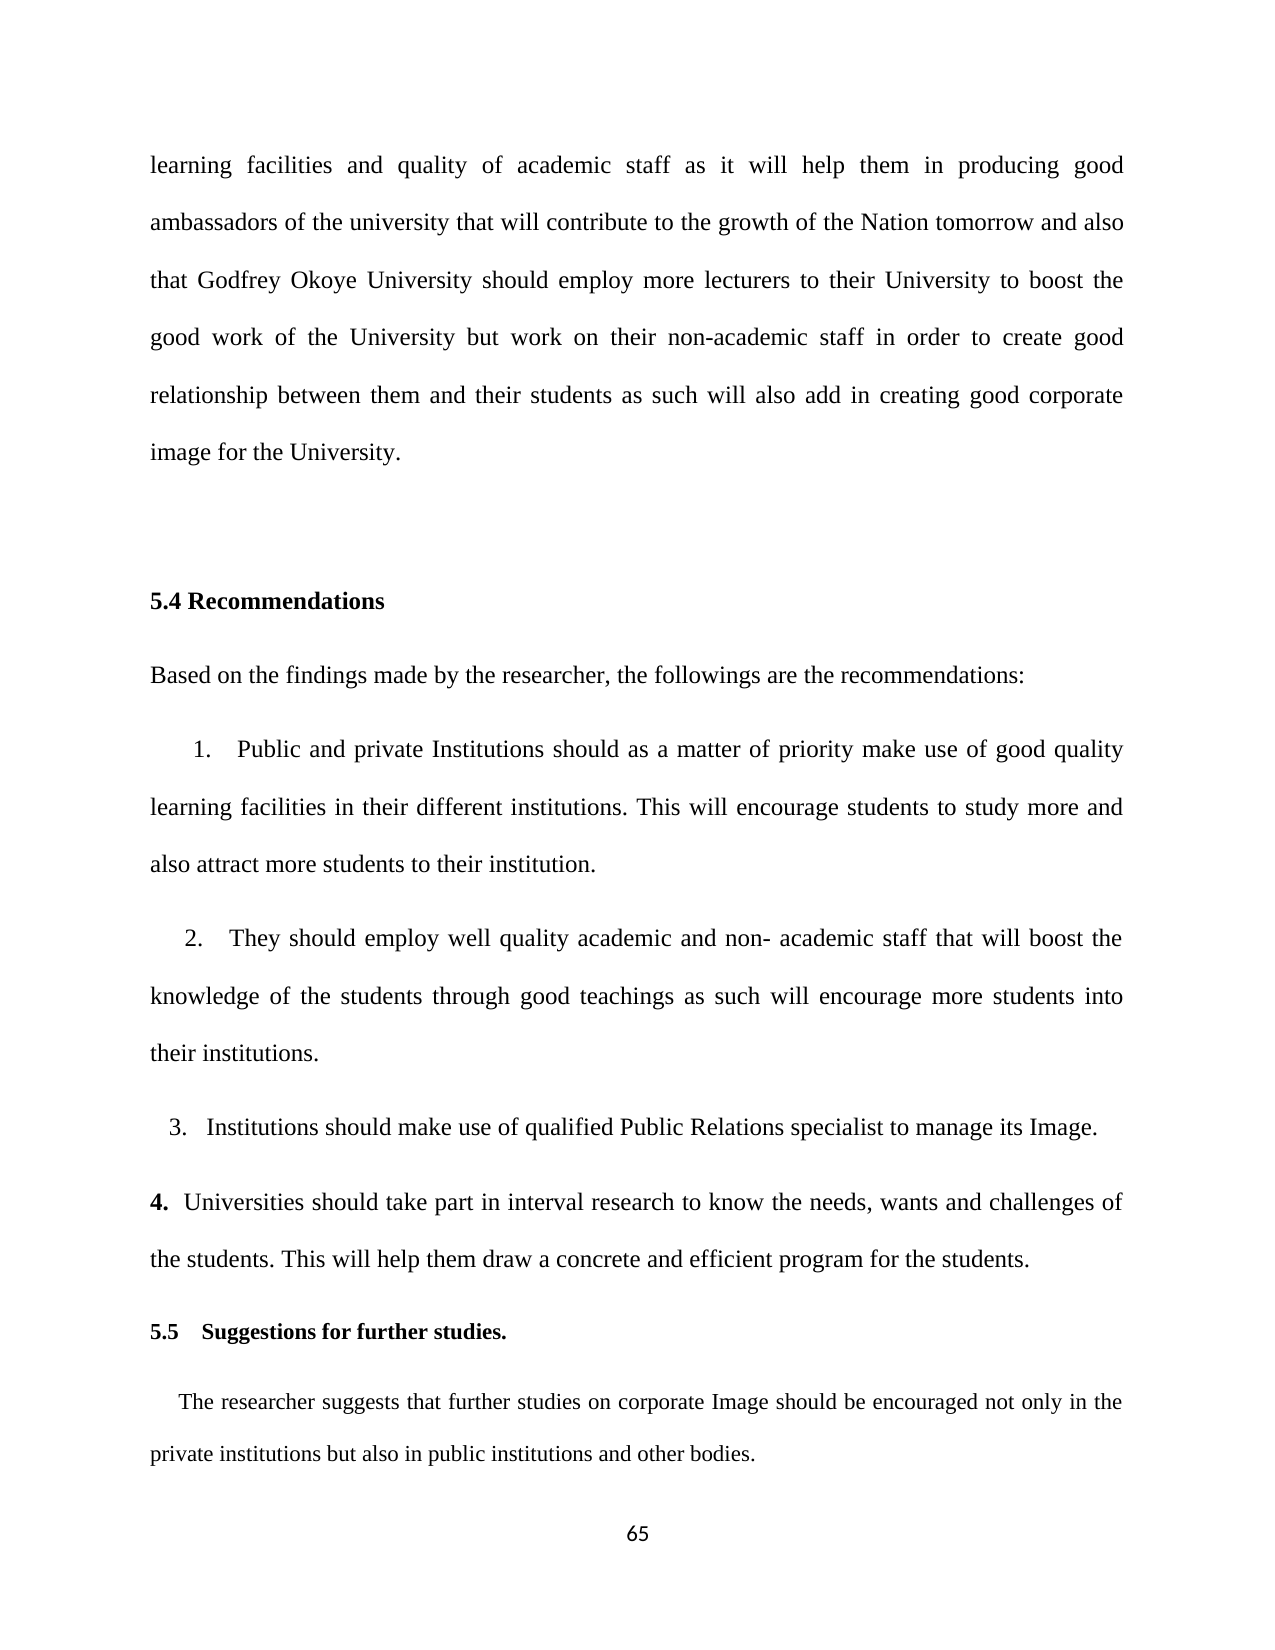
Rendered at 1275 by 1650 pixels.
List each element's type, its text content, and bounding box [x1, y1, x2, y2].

text 3. Institutions should make use of qualified Public Relations specialist to manage its Image. [150, 1112, 1125, 1141]
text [150, 150, 1125, 466]
text 5.4 Recommendations [150, 586, 1125, 614]
text 2. They should employ well quality academic and non- academic staff that will boost the knowledge of the students through good teachings as such will encourage more students into their institutions. [150, 923, 1125, 1067]
text 4. Universities should take part in interval research to know the needs, wants and challenges of the students. This will help them draw a concrete and efficient program for the students. [150, 1187, 1125, 1273]
text 5.5 Suggestions for further studies. [150, 1318, 1125, 1345]
text 1. Public and private Institutions should as a matter of priority make use of good quality learning facilities in their different institutions. This will encourage students to study more and also attract more students to their institution. [150, 734, 1125, 878]
text The researcher suggests that further studies on corporate Image should be encouraged not only in the private institutions but also in public institutions and other bodies. [150, 1388, 1125, 1467]
text Based on the findings made by the researcher, the followings are the recommendations: [150, 660, 1125, 689]
